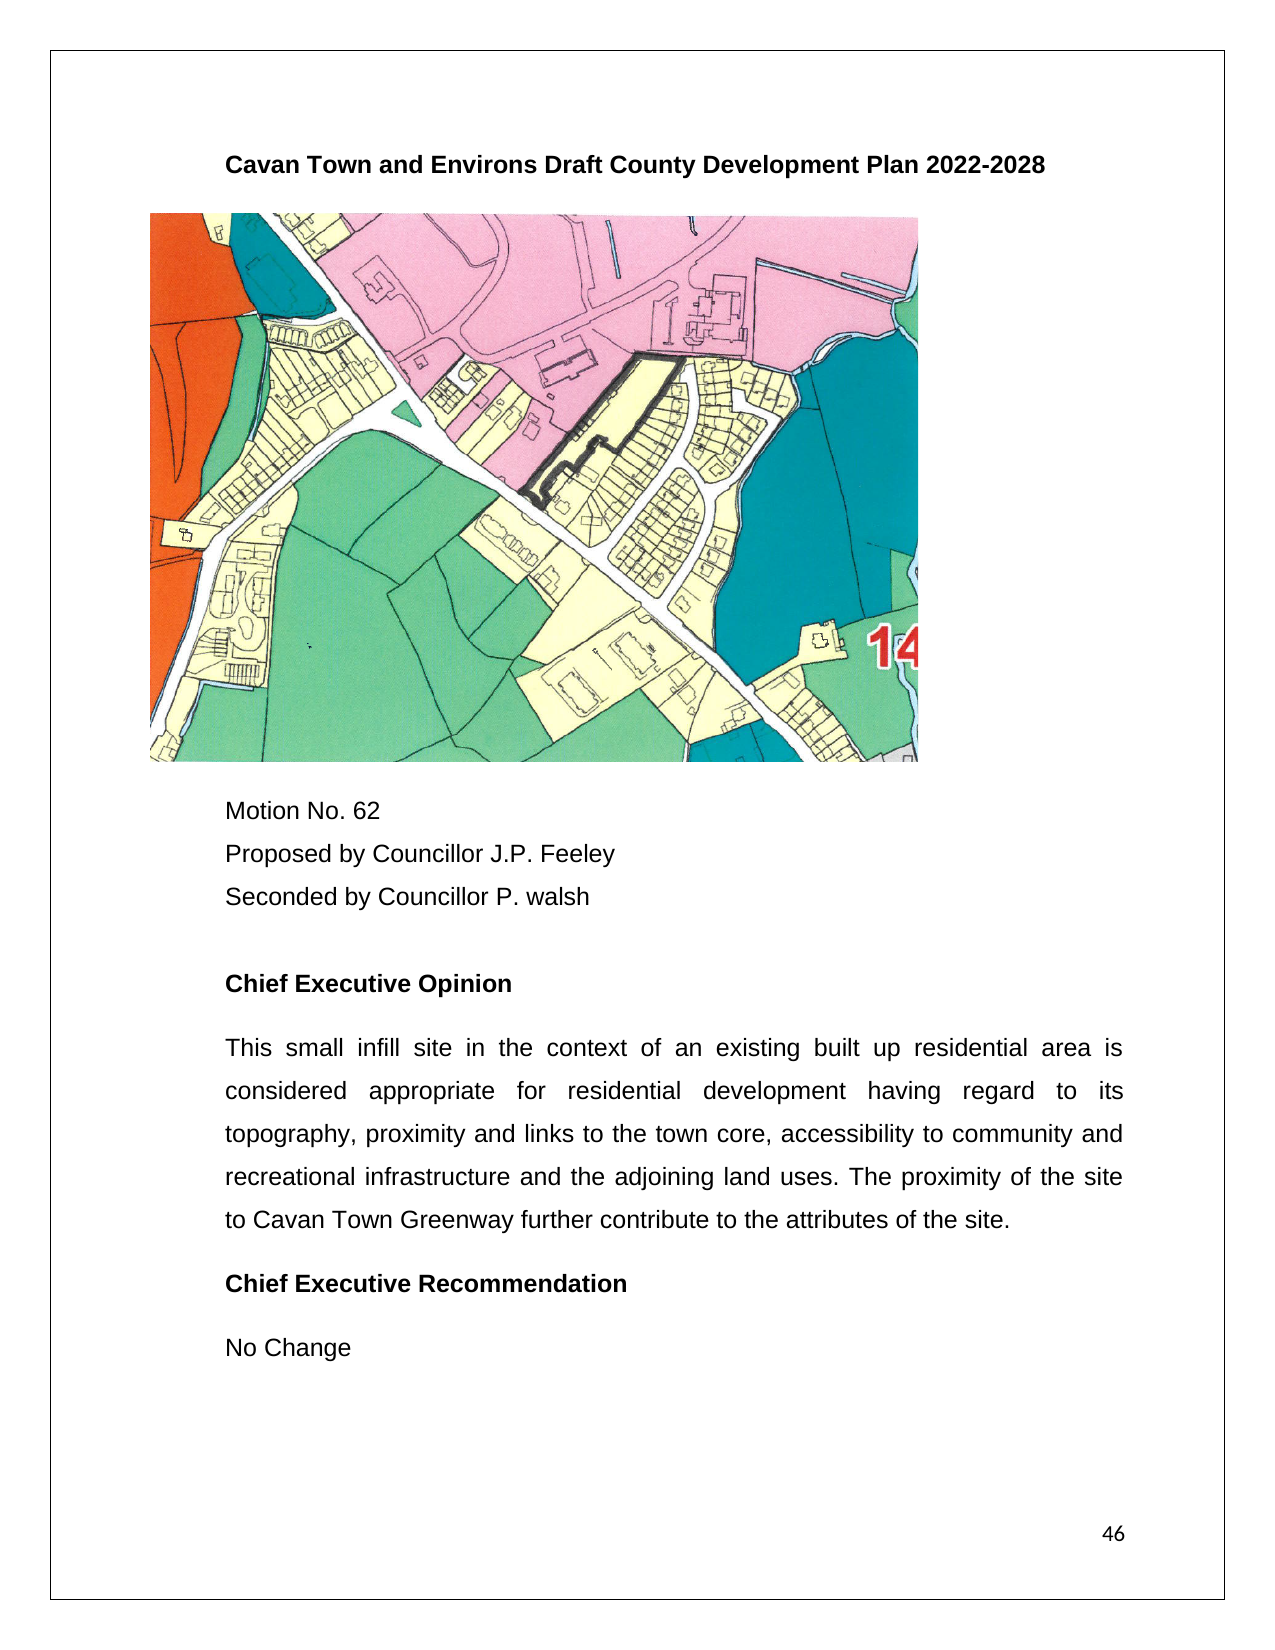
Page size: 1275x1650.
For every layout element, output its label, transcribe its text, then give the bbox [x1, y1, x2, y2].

text Cavan Town and Environs Draft County Development Plan 2022-2028 [150, 150, 1125, 179]
list Proposed by Councillor J.P. Feeley [225, 839, 1125, 868]
list Seconded by Councillor P. walsh [225, 882, 1125, 911]
text Chief Executive Recommendation [150, 1269, 1125, 1298]
list Motion No. 62 [225, 796, 1125, 825]
text This small infill site in the context of an existing built up residential area is considered appropriate for residential development having regard to its topography, proximity and links to the town core, accessibility to community and recreational infrastructure and the adjoining land uses. The proximity of the site to Cavan Town Greenway further contribute to the attributes of the site. [225, 1033, 1125, 1234]
text Chief Executive Opinion [150, 969, 1125, 997]
text No Change [150, 1333, 1125, 1362]
